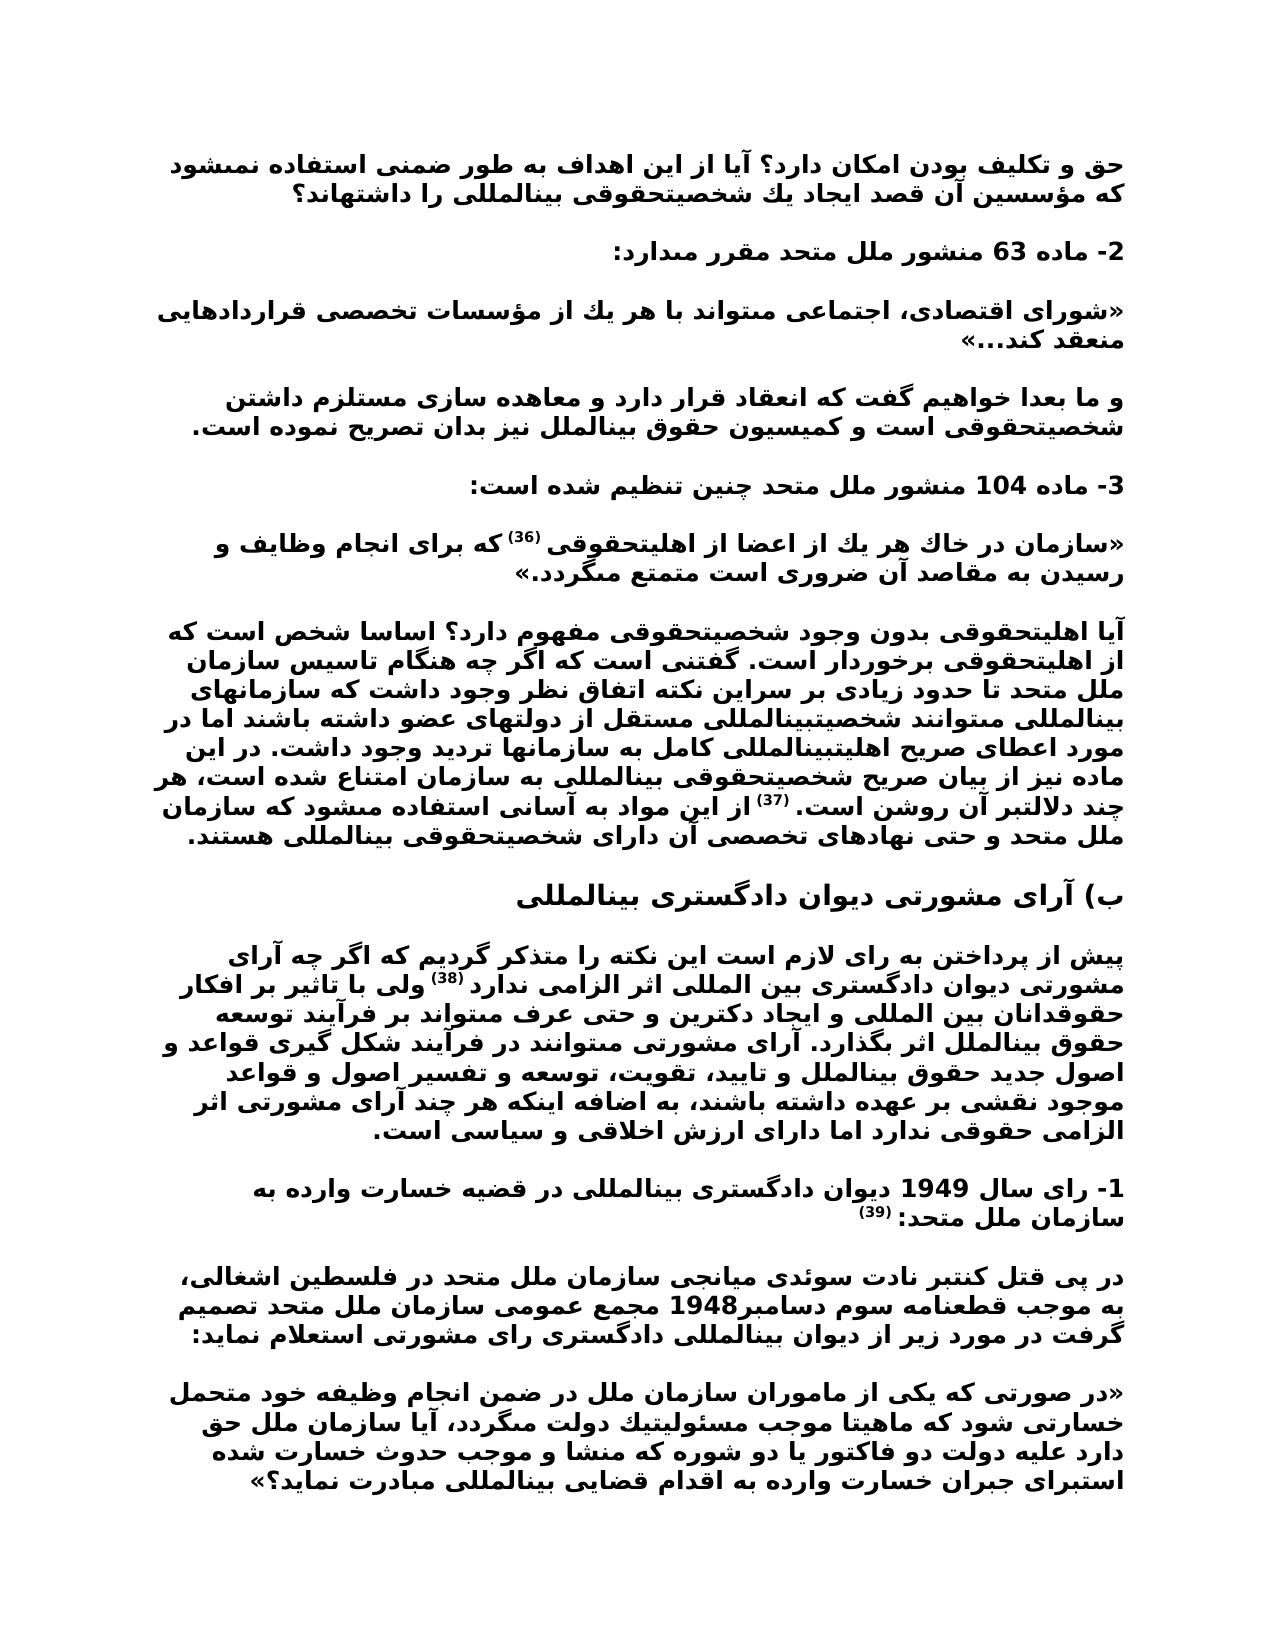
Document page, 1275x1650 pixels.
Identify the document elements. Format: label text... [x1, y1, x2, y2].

text «شوراى اقتصادى، اجتماعى مى‏تواند با هر يك از مؤسسات تخصصى قراردادهايى منعقد كند...» [150, 296, 1125, 354]
text در پى قتل كنت‏بر نادت سوئدى ميانجى سازمان ملل متحد در فلسطين اشغالى، به موجب قطعنامه سوم دسامبر1948 مجمع عمومى سازمان ملل متحد تصميم گرفت در مورد زير از ديوان بين‏المللى دادگسترى راى مشورتى استعلام نمايد: [150, 1262, 1125, 1349]
text ب) آراى مشورتى ديوان دادگسترى بين‏المللى [150, 879, 1125, 912]
text «سازمان در خاك هر يك از اعضا از اهليت‏حقوقى (36) كه براى انجام وظايف و رسيدن به مقاصد آن ضرورى است متمتع مى‏گردد.» [150, 529, 1125, 587]
text آيا اهليت‏حقوقى بدون وجود شخصيت‏حقوقى مفهوم دارد؟ اساسا شخص است كه از اهليت‏حقوقى برخوردار است. گفتنى است كه اگر چه هنگام تاسيس سازمان ملل متحد تا حدود زيادى بر سراين نكته اتفاق نظر وجود داشت كه سازمانهاى بين‏المللى مى‏توانند شخصيت‏بين‏المللى مستقل از دولتهاى عضو داشته باشند اما در مورد اعطاى صريح اهليت‏بين‏المللى كامل به سازمانها ترديد وجود داشت. در اين ماده نيز از بيان صريح شخصيت‏حقوقى بين‏المللى به سازمان امتناع شده است، هر چند دلالت‏بر آن روشن است. (37) از اين مواد به آسانى استفاده مى‏شود كه سازمان ملل متحد و حتى نهادهاى تخصصى آن داراى شخصيت‏حقوقى بين‏المللى هستند. [150, 617, 1125, 850]
text «در صورتى كه يكى از ماموران سازمان ملل در ضمن انجام وظيفه خود متحمل خسارتى شود كه ماهيتا موجب مسئوليت‏يك دولت مى‏گردد، آيا سازمان ملل حق دارد عليه دولت دو فاكتور يا دو شوره كه منشا و موجب حدوث خسارت شده است‏براى جبران خسارت وارده به اقدام قضايى بين‏المللى مبادرت نمايد؟» [150, 1378, 1125, 1495]
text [150, 150, 1125, 208]
text 3- ماده 104 منشور ملل متحد چنين تنظيم شده است: [150, 471, 1125, 500]
text پيش از پرداختن به راى لازم است اين نكته را متذكر گرديم كه اگر چه آراى مشورتى ديوان دادگسترى بين المللى اثر الزامى ندارد (38) ولى با تاثير بر افكار حقوقدانان بين المللى و ايجاد دكترين و حتى عرف مى‏تواند بر فرآيند توسعه حقوق بين‏الملل اثر بگذارد. آراى مشورتى مى‏توانند در فرآيند شكل گيرى قواعد و اصول جديد حقوق بين‏الملل و تاييد، تقويت، توسعه و تفسير اصول و قواعد موجود نقشى بر عهده داشته باشند، به اضافه اينكه هر چند آراى مشورتى اثر الزامى حقوقى ندارد اما داراى ارزش اخلاقى و سياسى است. [150, 941, 1125, 1145]
text 1- راى سال 1949 ديوان دادگسترى بين‏المللى در قضيه خسارت وارده به سازمان ملل متحد: (39) [150, 1174, 1125, 1233]
text و ما بعدا خواهيم گفت كه انعقاد قرار دارد و معاهده سازى مستلزم داشتن شخصيت‏حقوقى است و كميسيون حقوق بين‏الملل نيز بدان تصريح نموده است. [150, 383, 1125, 442]
text 2- ماده 63 منشور ملل متحد مقرر مى‏دارد: [150, 237, 1125, 267]
